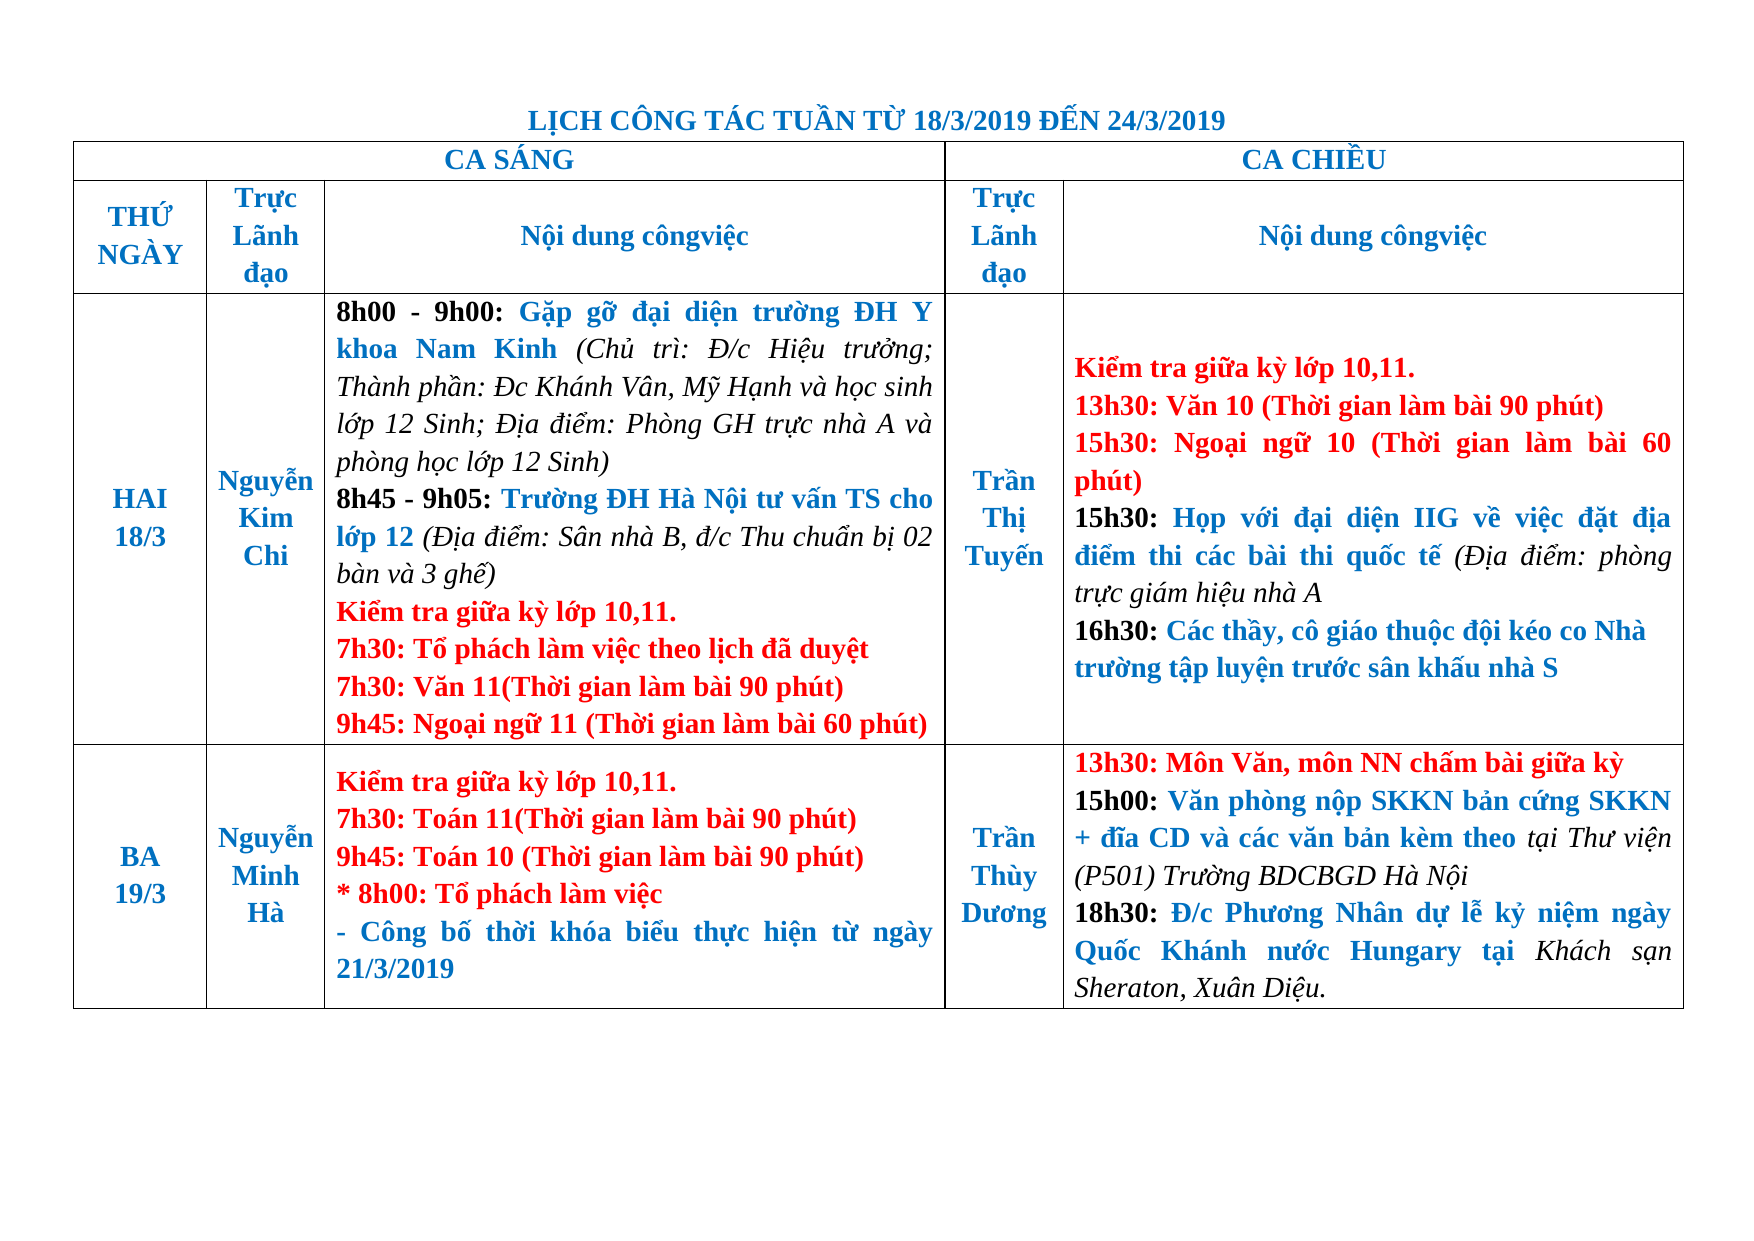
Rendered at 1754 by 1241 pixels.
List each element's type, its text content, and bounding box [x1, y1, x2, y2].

table_header CA SÁNG [74, 142, 944, 179]
table_cell Kiểm tra giữa kỳ lớp 10,11. 13h30: Văn 10 (Thời gian làm bài 90 phút) 15h30: Ngoại ngữ 10 (Thời gian làm bài 60 phút) 15h30: Họp với đại diện IIG về việc đặt địa điểm thi các bài thi quốc tế (Địa điểm: phòng trực giám hiệu nhà A 16h30: Các thầy, cô giáo thuộc đội kéo co Nhà trường tập luyện trước sân khấu nhà S [1064, 294, 1683, 744]
table_cell HAI 18/3 [74, 294, 206, 744]
table_cell Kiểm tra giữa kỳ lớp 10,11. 7h30: Toán 11(Thời gian làm bài 90 phút) 9h45: Toán 10 (Thời gian làm bài 90 phút) * 8h00: Tổ phách làm việc - Công bố thời khóa biểu thực hiện từ ngày 21/3/2019 [325, 745, 944, 1008]
table_cell Trực Lãnh đạo [946, 181, 1063, 293]
table_header CA CHIỀU [946, 142, 1683, 179]
table_cell THỨ NGÀY [74, 181, 206, 293]
text LỊCH CÔNG TÁC TUẦN TỪ 18/3/2019 ĐẾN 24/3/2019 [118, 103, 1636, 137]
table_cell Nội dung côngviệc [325, 181, 944, 293]
table_cell BA 19/3 [74, 745, 206, 1008]
table_cell Trần Thùy Dương [946, 745, 1063, 1008]
table_cell Nguyễn Minh Hà [207, 745, 324, 1008]
table_cell Trực Lãnh đạo [207, 181, 324, 293]
table_cell 8h00 - 9h00: Gặp gỡ đại diện trường ĐH Y khoa Nam Kinh (Chủ trì: Đ/c Hiệu trưởng; Thành phần: Đc Khánh Vân, Mỹ Hạnh và học sinh lớp 12 Sinh; Địa điểm: Phòng GH trực nhà A và phòng học lớp 12 Sinh) 8h45 - 9h05: Trường ĐH Hà Nội tư vấn TS cho lớp 12 (Địa điểm: Sân nhà B, đ/c Thu chuẩn bị 02 bàn và 3 ghế) Kiểm tra giữa kỳ lớp 10,11. 7h30: Tổ phách làm việc theo lịch đã duyệt 7h30: Văn 11(Thời gian làm bài 90 phút) 9h45: Ngoại ngữ 11 (Thời gian làm bài 60 phút) [325, 294, 944, 744]
table_cell Nội dung côngviệc [1064, 181, 1683, 293]
table_cell 13h30: Môn Văn, môn NN chấm bài giữa kỳ 15h00: Văn phòng nộp SKKN bản cứng SKKN + đĩa CD và các văn bản kèm theo tại Thư viện (P501) Trường BDCBGD Hà Nội 18h30: Đ/c Phương Nhân dự lễ kỷ niệm ngày Quốc Khánh nước Hungary tại Khách sạn Sheraton, Xuân Diệu. [1064, 745, 1683, 1008]
table_cell Nguyễn Kim Chi [207, 294, 324, 744]
table_cell Trần Thị Tuyến [946, 294, 1063, 744]
